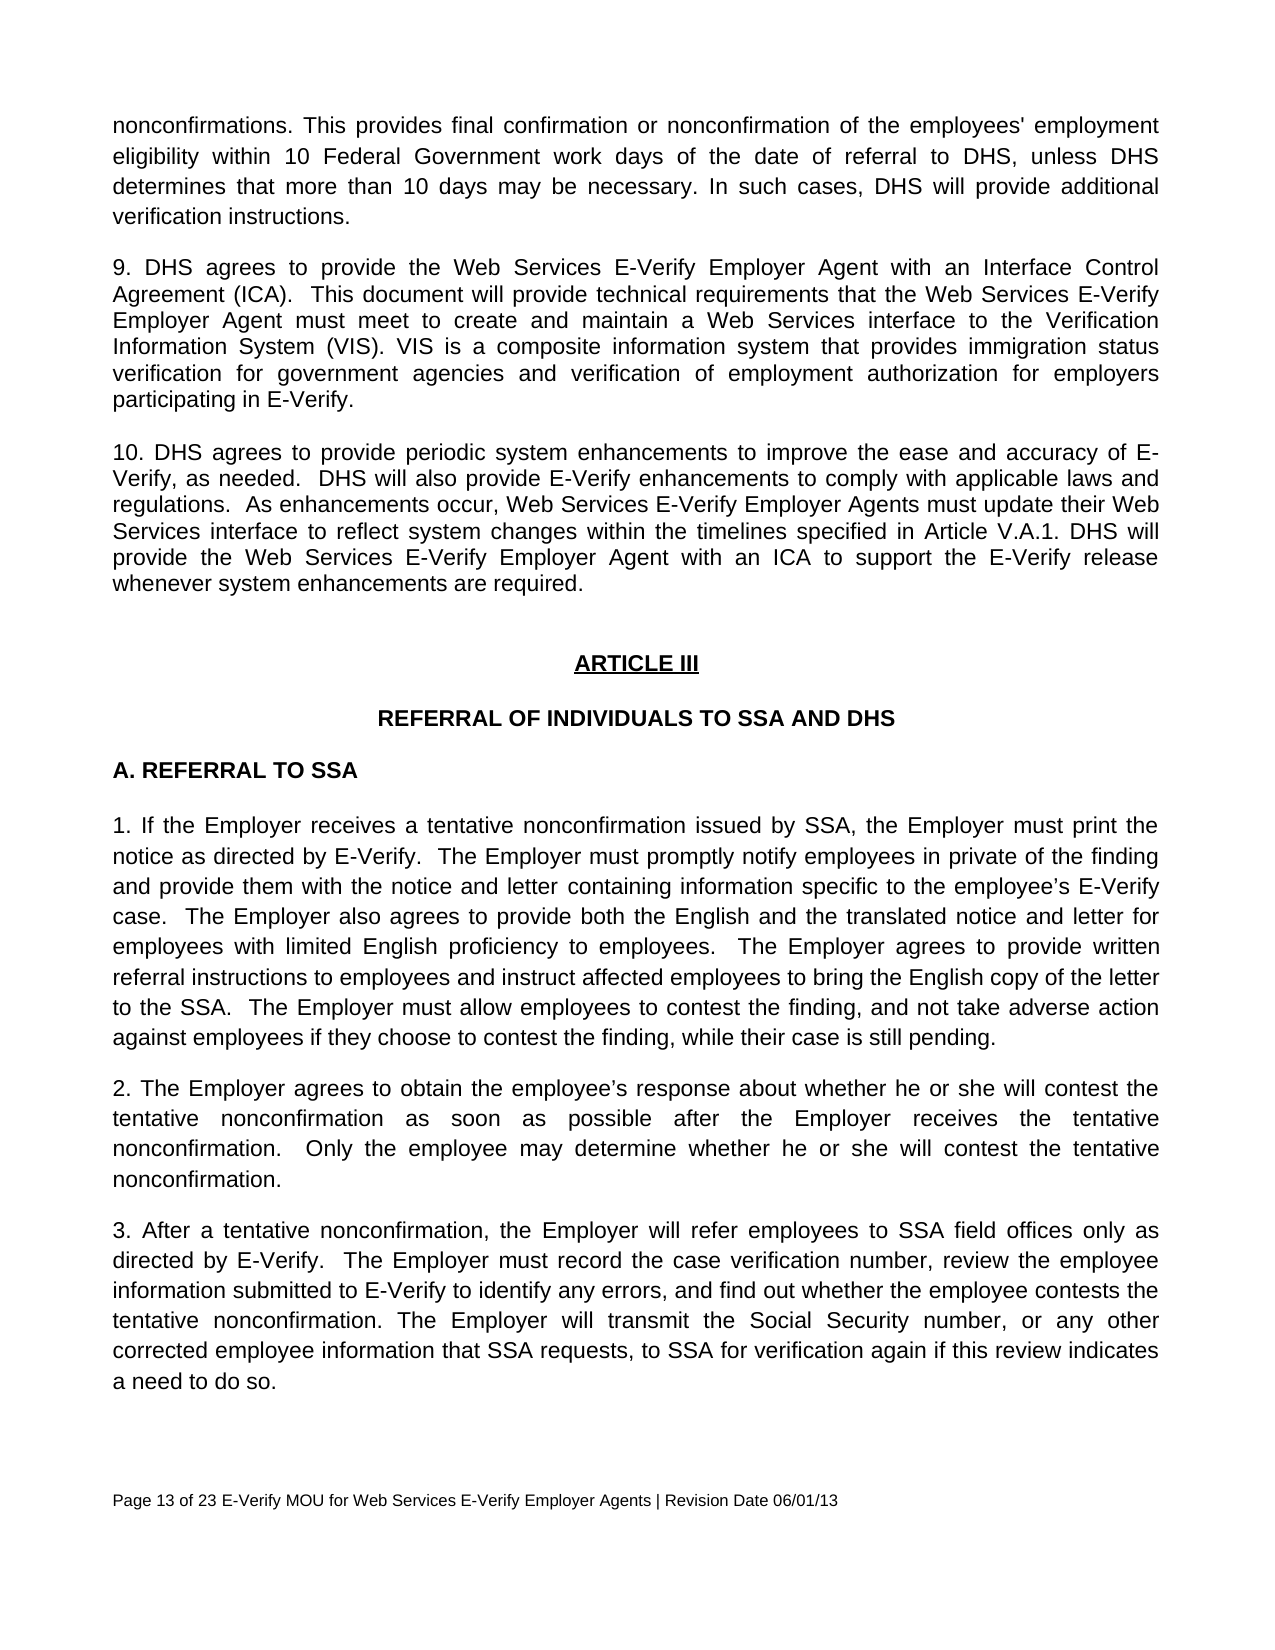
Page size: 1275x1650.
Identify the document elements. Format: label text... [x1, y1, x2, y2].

text A. REFERRAL TO SSA [112, 757, 1160, 784]
text ARTICLE III [112, 649, 1160, 676]
text REFERRAL OF INDIVIDUALS TO SSA AND DHS [112, 704, 1160, 731]
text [112, 112, 1160, 229]
text 10. DHS agrees to provide periodic system enhancements to improve the ease and accuracy of E-Verify, as needed. DHS will also provide E-Verify enhancements to comply with applicable laws and regulations. As enhancements occur, Web Services E-Verify Employer Agents must update their Web Services interface to reflect system changes within the timelines specified in Article V.A.1. DHS will provide the Web Services E-Verify Employer Agent with an ICA to support the E-Verify release whenever system enhancements are required. [112, 439, 1160, 597]
text 2. The Employer agrees to obtain the employee’s response about whether he or she will contest the tentative nonconfirmation as soon as possible after the Employer receives the tentative nonconfirmation. Only the employee may determine whether he or she will contest the tentative nonconfirmation. [112, 1075, 1160, 1192]
text 1. If the Employer receives a tentative nonconfirmation issued by SSA, the Employer must print the notice as directed by E-Verify. The Employer must promptly notify employees in private of the finding and provide them with the notice and letter containing information specific to the employee’s E-Verify case. The Employer also agrees to provide both the English and the translated notice and letter for employees with limited English proficiency to employees. The Employer agrees to provide written referral instructions to employees and instruct affected employees to bring the English copy of the letter to the SSA. The Employer must allow employees to contest the finding, and not take adverse action against employees if they choose to contest the finding, while their case is still pending. [112, 812, 1160, 1050]
text 9. DHS agrees to provide the Web Services E-Verify Employer Agent with an Interface Control Agreement (ICA). This document will provide technical requirements that the Web Services E-Verify Employer Agent must meet to create and maintain a Web Services interface to the Verification Information System (VIS). VIS is a composite information system that provides immigration status verification for government agencies and verification of employment authorization for employers participating in E-Verify. [112, 254, 1160, 412]
text 3. After a tentative nonconfirmation, the Employer will refer employees to SSA field offices only as directed by E-Verify. The Employer must record the case verification number, review the employee information submitted to E-Verify to identify any errors, and find out whether the employee contests the tentative nonconfirmation. The Employer will transmit the Social Security number, or any other corrected employee information that SSA requests, to SSA for verification again if this review indicates a need to do so. [112, 1217, 1160, 1394]
